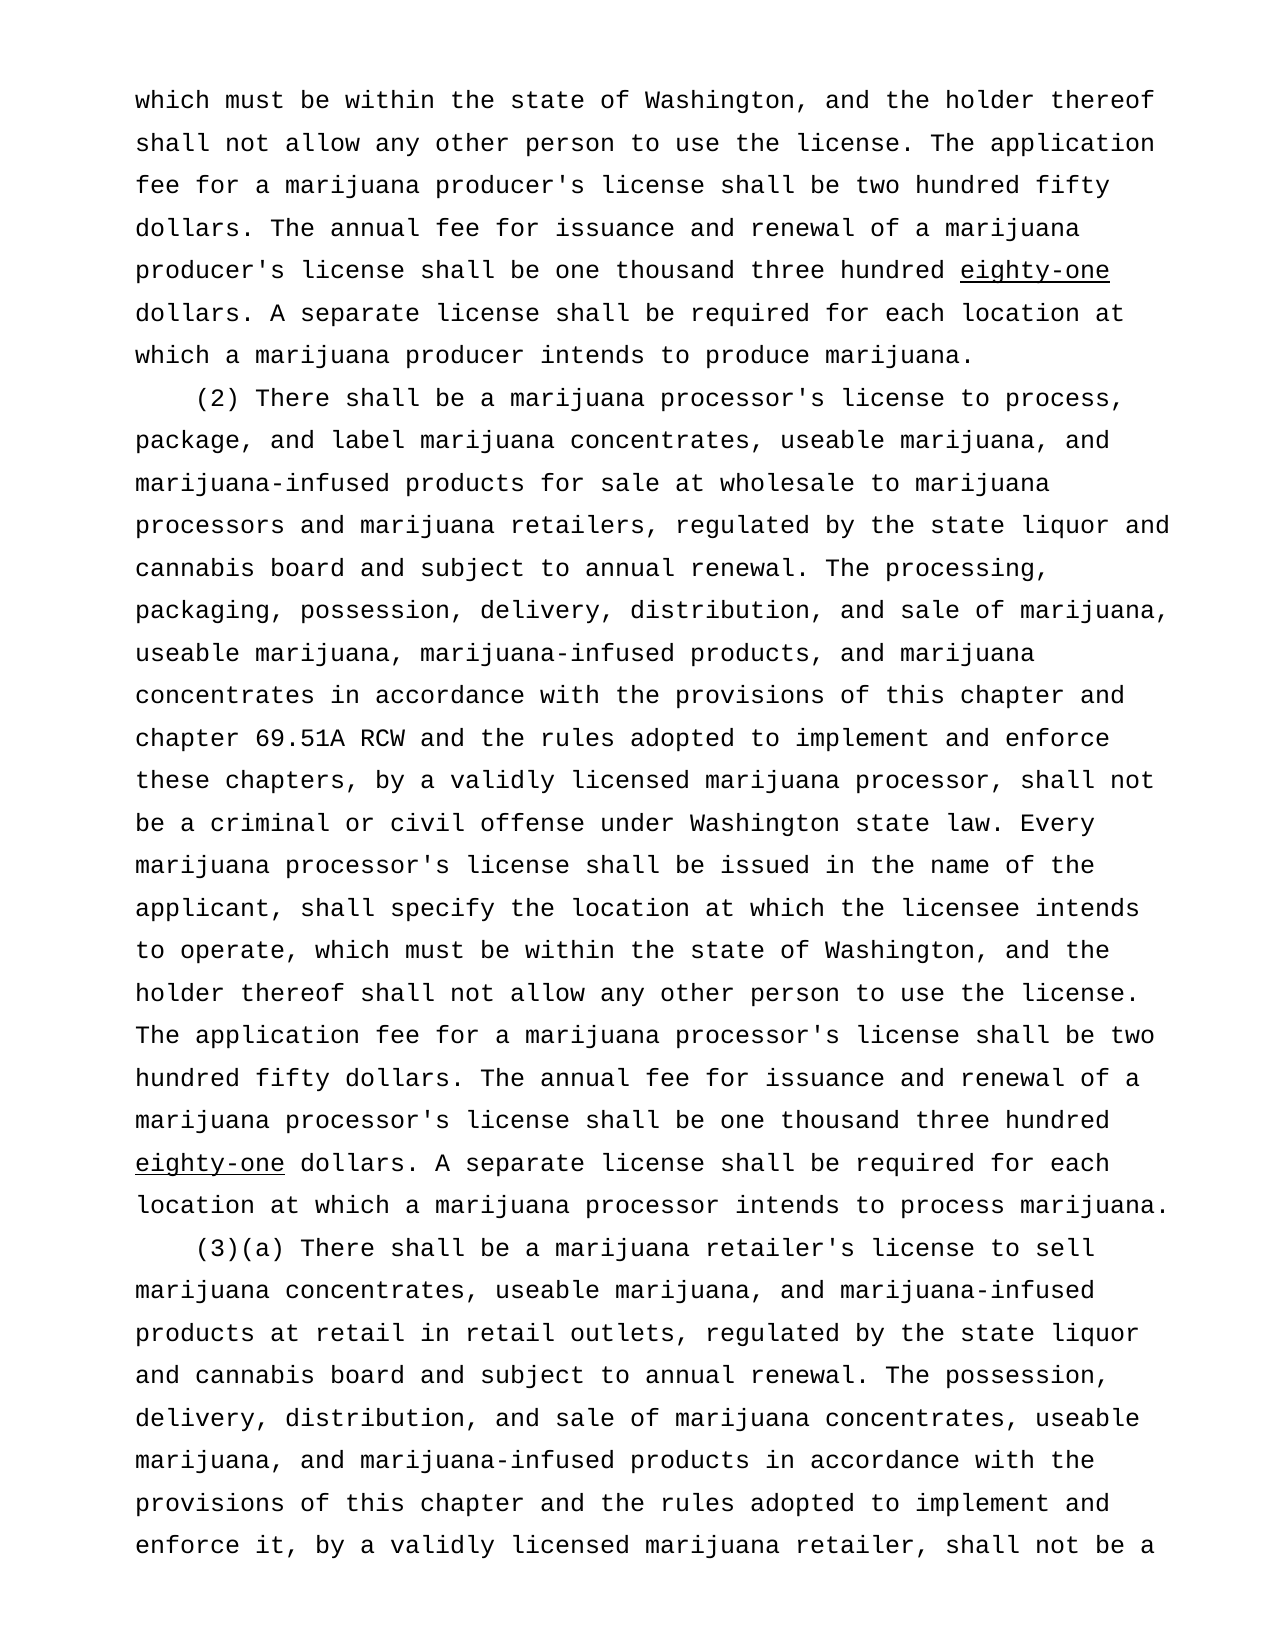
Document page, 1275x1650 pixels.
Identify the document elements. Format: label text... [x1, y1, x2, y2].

text (2) There shall be a marijuana processor's license to process, package, and label marijuana concentrates, useable marijuana, and marijuana-infused products for sale at wholesale to marijuana processors and marijuana retailers, regulated by the state liquor and cannabis board and subject to annual renewal. The processing, packaging, possession, delivery, distribution, and sale of marijuana, useable marijuana, marijuana-infused products, and marijuana concentrates in accordance with the provisions of this chapter and chapter 69.51A RCW and the rules adopted to implement and enforce these chapters, by a validly licensed marijuana processor, shall not be a criminal or civil offense under Washington state law. Every marijuana processor's license shall be issued in the name of the applicant, shall specify the location at which the licensee intends to operate, which must be within the state of Washington, and the holder thereof shall not allow any other person to use the license. The application fee for a marijuana processor's license shall be two hundred fifty dollars. The annual fee for issuance and renewal of a marijuana processor's license shall be one thousand three hundred eighty-one dollars. A separate license shall be required for each location at which a marijuana processor intends to process marijuana. [135, 372, 1170, 1222]
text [135, 75, 1170, 372]
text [135, 1222, 1170, 1562]
